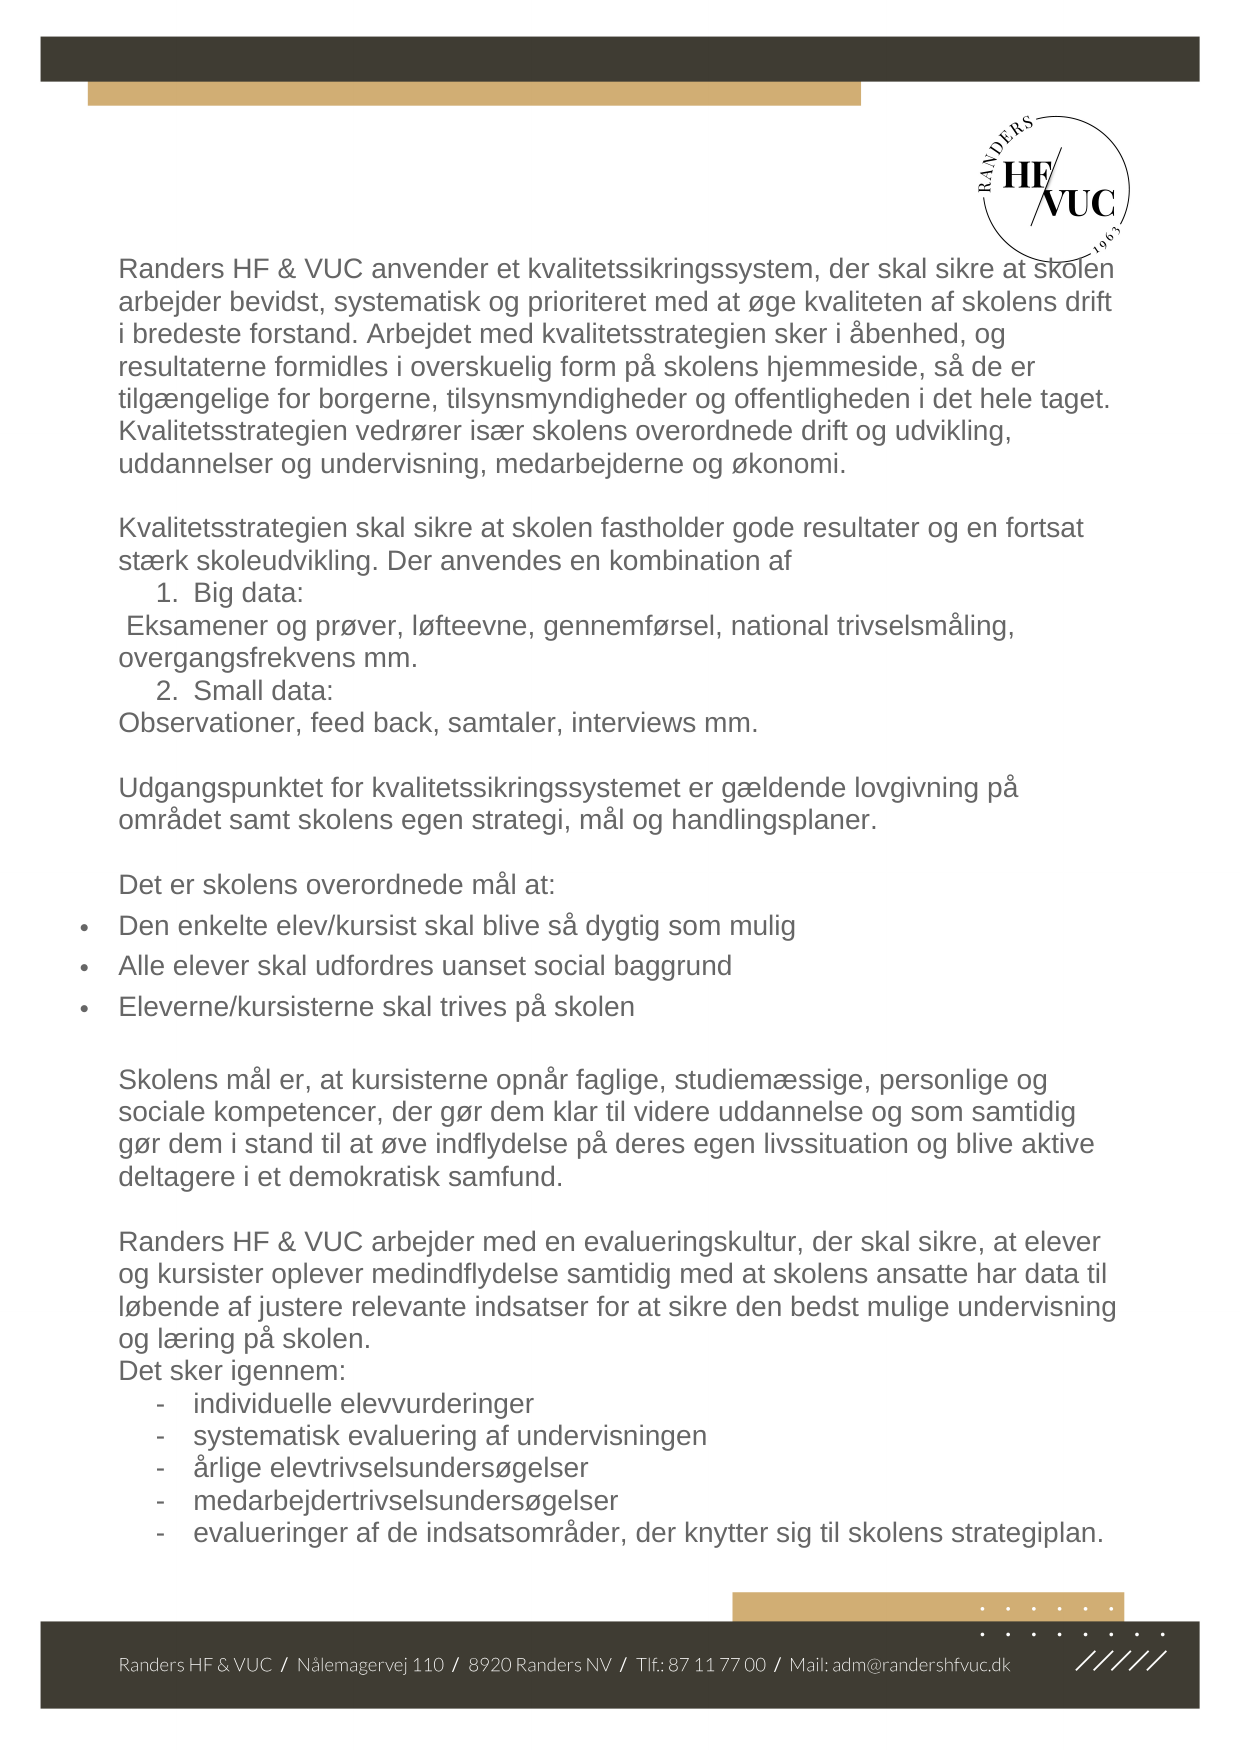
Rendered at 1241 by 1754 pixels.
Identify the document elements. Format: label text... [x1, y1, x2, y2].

list Small data: [156, 673, 1122, 706]
list Alle elever skal udfordres uanset social baggrund [81, 941, 1122, 981]
text Kvalitetsstrategien skal sikre at skolen fastholder gode resultater og en fortsat stærk skoleudvikling. Der anvendes en kombination af [118, 511, 1122, 576]
list systematisk evaluering af undervisningen [156, 1419, 1122, 1451]
text Udgangspunktet for kvalitetssikringssystemet er gældende lovgivning på området samt skolens egen strategi, mål og handlingsplaner. [118, 771, 1122, 835]
list medarbejdertrivselsundersøgelser [156, 1484, 1122, 1516]
picture [0, 0, 1241, 1750]
list Big data: [156, 576, 1122, 609]
text Observationer, feed back, samtaler, interviews mm. [118, 706, 1122, 738]
text Skolens mål er, at kursisterne opnår faglige, studiemæssige, personlige og sociale kompetencer, der gør dem klar til videre uddannelse og som samtidig gør dem i stand til at øve indflydelse på deres egen livssituation og blive aktive deltagere i et demokratisk samfund. [118, 1063, 1122, 1192]
text Det er skolens overordnede mål at: [118, 868, 1122, 900]
list evalueringer af de indsatsområder, der knytter sig til skolens strategiplan. [156, 1516, 1122, 1549]
text Eksamener og prøver, løfteevne, gennemførsel, national trivselsmåling, overgangsfrekvens mm. [118, 609, 1122, 673]
list individuelle elevvurderinger [156, 1387, 1122, 1419]
list Eleverne/kursisterne skal trives på skolen [81, 981, 1122, 1022]
text Randers HF & VUC anvender et kvalitetssikringssystem, der skal sikre at skolen arbejder bevidst, systematisk og prioriteret med at øge kvaliteten af skolens drift i bredeste forstand. Arbejdet med kvalitetsstrategien sker i åbenhed, og resultaterne formidles i overskuelig form på skolens hjemmeside, så de er tilgængelige for borgerne, tilsynsmyndigheder og offentligheden i det hele taget. [118, 252, 1122, 414]
text Det sker igennem: [118, 1354, 1122, 1387]
list Den enkelte elev/kursist skal blive så dygtig som mulig [81, 900, 1122, 941]
text Kvalitetsstrategien vedrører især skolens overordnede drift og udvikling, uddannelser og undervisning, medarbejderne og økonomi. [118, 414, 1122, 479]
text Randers HF & VUC arbejder med en evalueringskultur, der skal sikre, at elever og kursister oplever medindflydelse samtidig med at skolens ansatte har data til løbende af justere relevante indsatser for at sikre den bedst mulige undervisning og læring på skolen. [118, 1225, 1122, 1354]
list årlige elevtrivselsundersøgelser [156, 1451, 1122, 1484]
